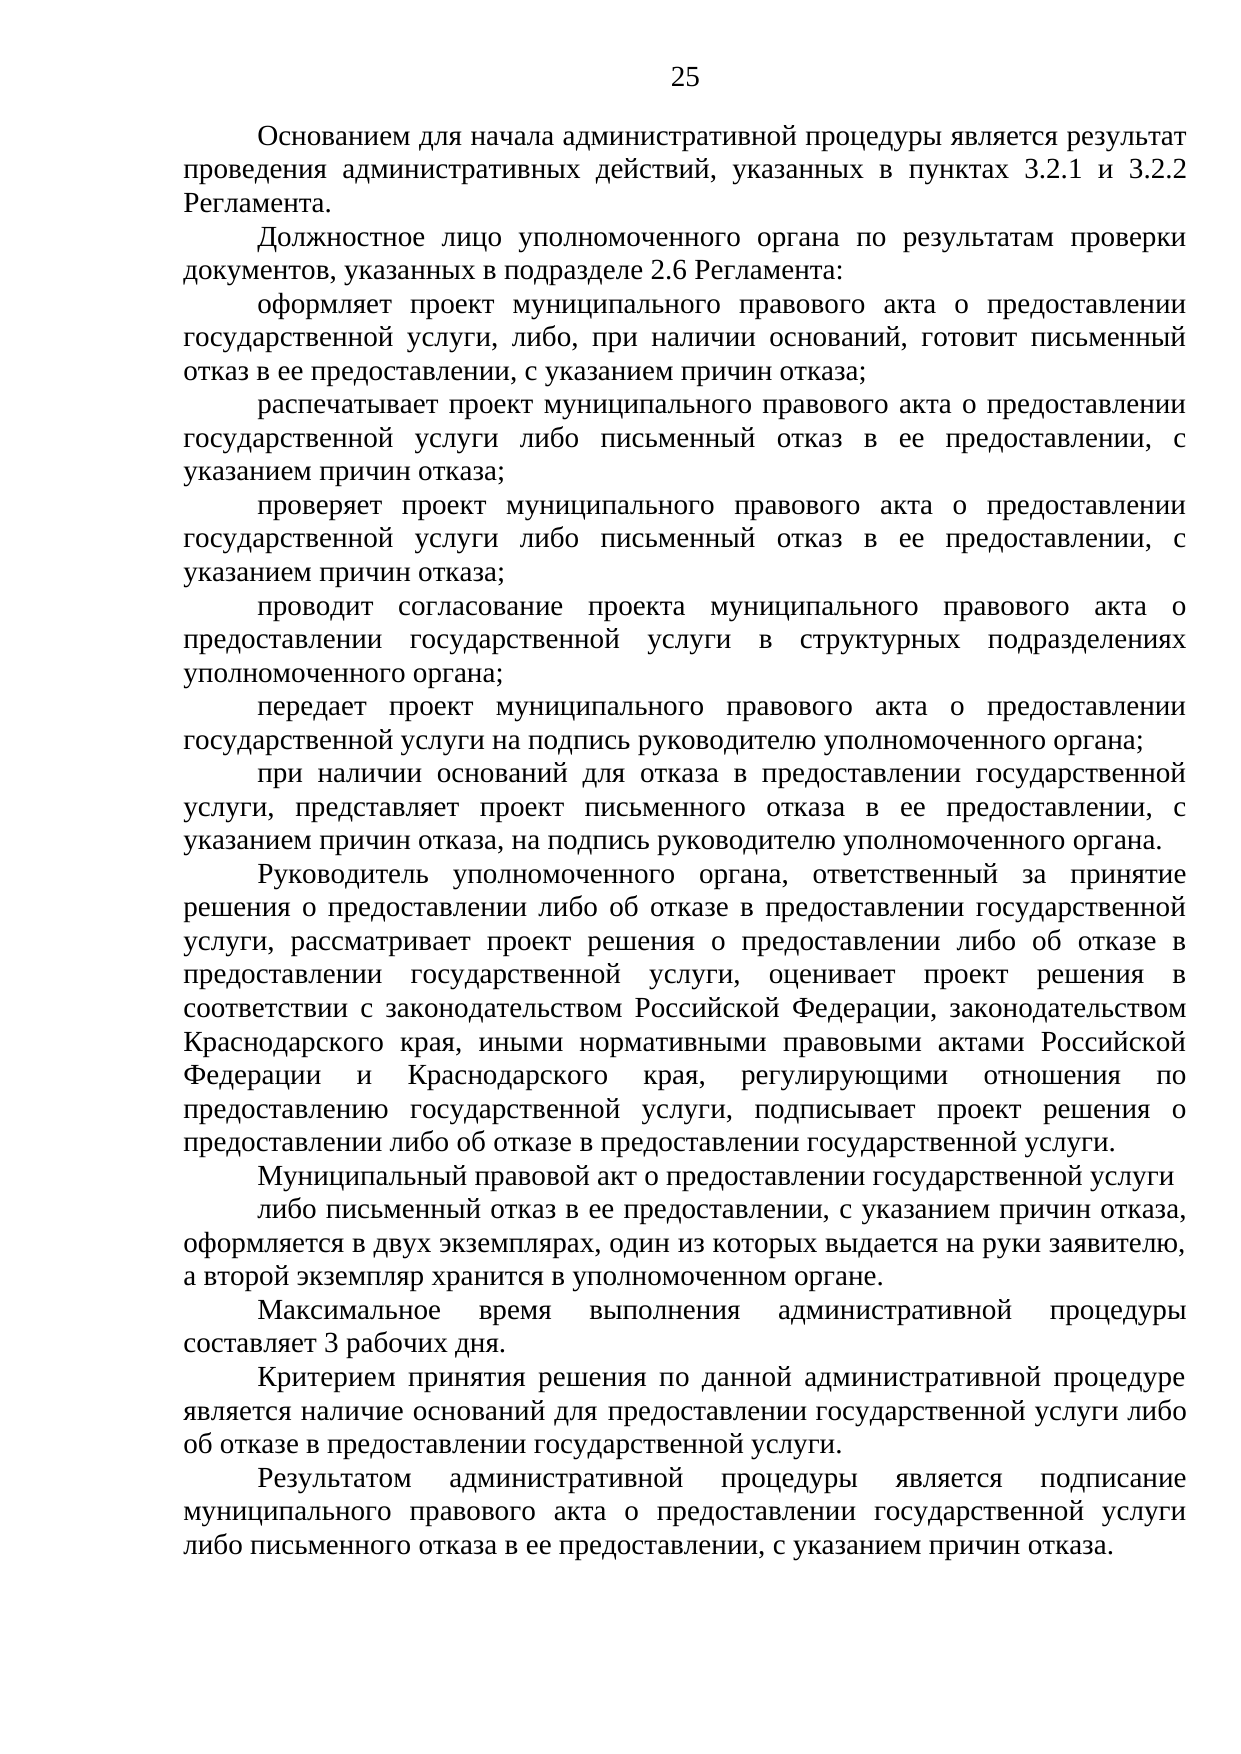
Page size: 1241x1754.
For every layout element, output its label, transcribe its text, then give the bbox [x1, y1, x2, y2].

text передает проект муниципального правового акта о предоставлении государственной услуги на подпись руководителю уполномоченного органа; [183, 688, 1187, 755]
text Максимальное время выполнения административной процедуры составляет 3 рабочих дня. [183, 1292, 1187, 1359]
text Должностное лицо уполномоченного органа по результатам проверки документов, указанных в подразделе 2.6 Регламента: [183, 219, 1187, 286]
text Основанием для начала административной процедуры является результат проведения административных действий, указанных в пунктах 3.2.1 и 3.2.2 Регламента. [183, 118, 1187, 219]
text Руководитель уполномоченного органа, ответственный за принятие решения о предоставлении либо об отказе в предоставлении государственной услуги, рассматривает проект решения о предоставлении либо об отказе в предоставлении государственной услуги, оценивает проект решения в соответствии с законодательством Российской Федерации, законодательством Краснодарского края, иными нормативными правовыми актами Российской Федерации и Краснодарского края, регулирующими отношения по предоставлению государственной услуги, подписывает проект решения о предоставлении либо об отказе в предоставлении государственной услуги. [183, 856, 1187, 1158]
text либо письменный отказ в ее предоставлении, с указанием причин отказа, оформляется в двух экземплярах, один из которых выдается на руки заявителю, а второй экземпляр хранится в уполномоченном органе. [183, 1191, 1187, 1292]
text оформляет проект муниципального правового акта о предоставлении государственной услуги, либо, при наличии оснований, готовит письменный отказ в ее предоставлении, с указанием причин отказа; [183, 286, 1187, 386]
text проверяет проект муниципального правового акта о предоставлении государственной услуги либо письменный отказ в ее предоставлении, с указанием причин отказа; [183, 487, 1187, 588]
text Муниципальный правовой акт о предоставлении государственной услуги [183, 1158, 1187, 1191]
text при наличии оснований для отказа в предоставлении государственной услуги, представляет проект письменного отказа в ее предоставлении, с указанием причин отказа, на подпись руководителю уполномоченного органа. [183, 755, 1187, 856]
text распечатывает проект муниципального правового акта о предоставлении государственной услуги либо письменный отказ в ее предоставлении, с указанием причин отказа; [183, 386, 1187, 487]
text Результатом административной процедуры является подписание муниципального правового акта о предоставлении государственной услуги либо письменного отказа в ее предоставлении, с указанием причин отказа. [183, 1460, 1187, 1560]
text Критерием принятия решения по данной административной процедуре является наличие оснований для предоставлении государственной услуги либо об отказе в предоставлении государственной услуги. [183, 1359, 1187, 1460]
text проводит согласование проекта муниципального правового акта о предоставлении государственной услуги в структурных подразделениях уполномоченного органа; [183, 588, 1187, 688]
